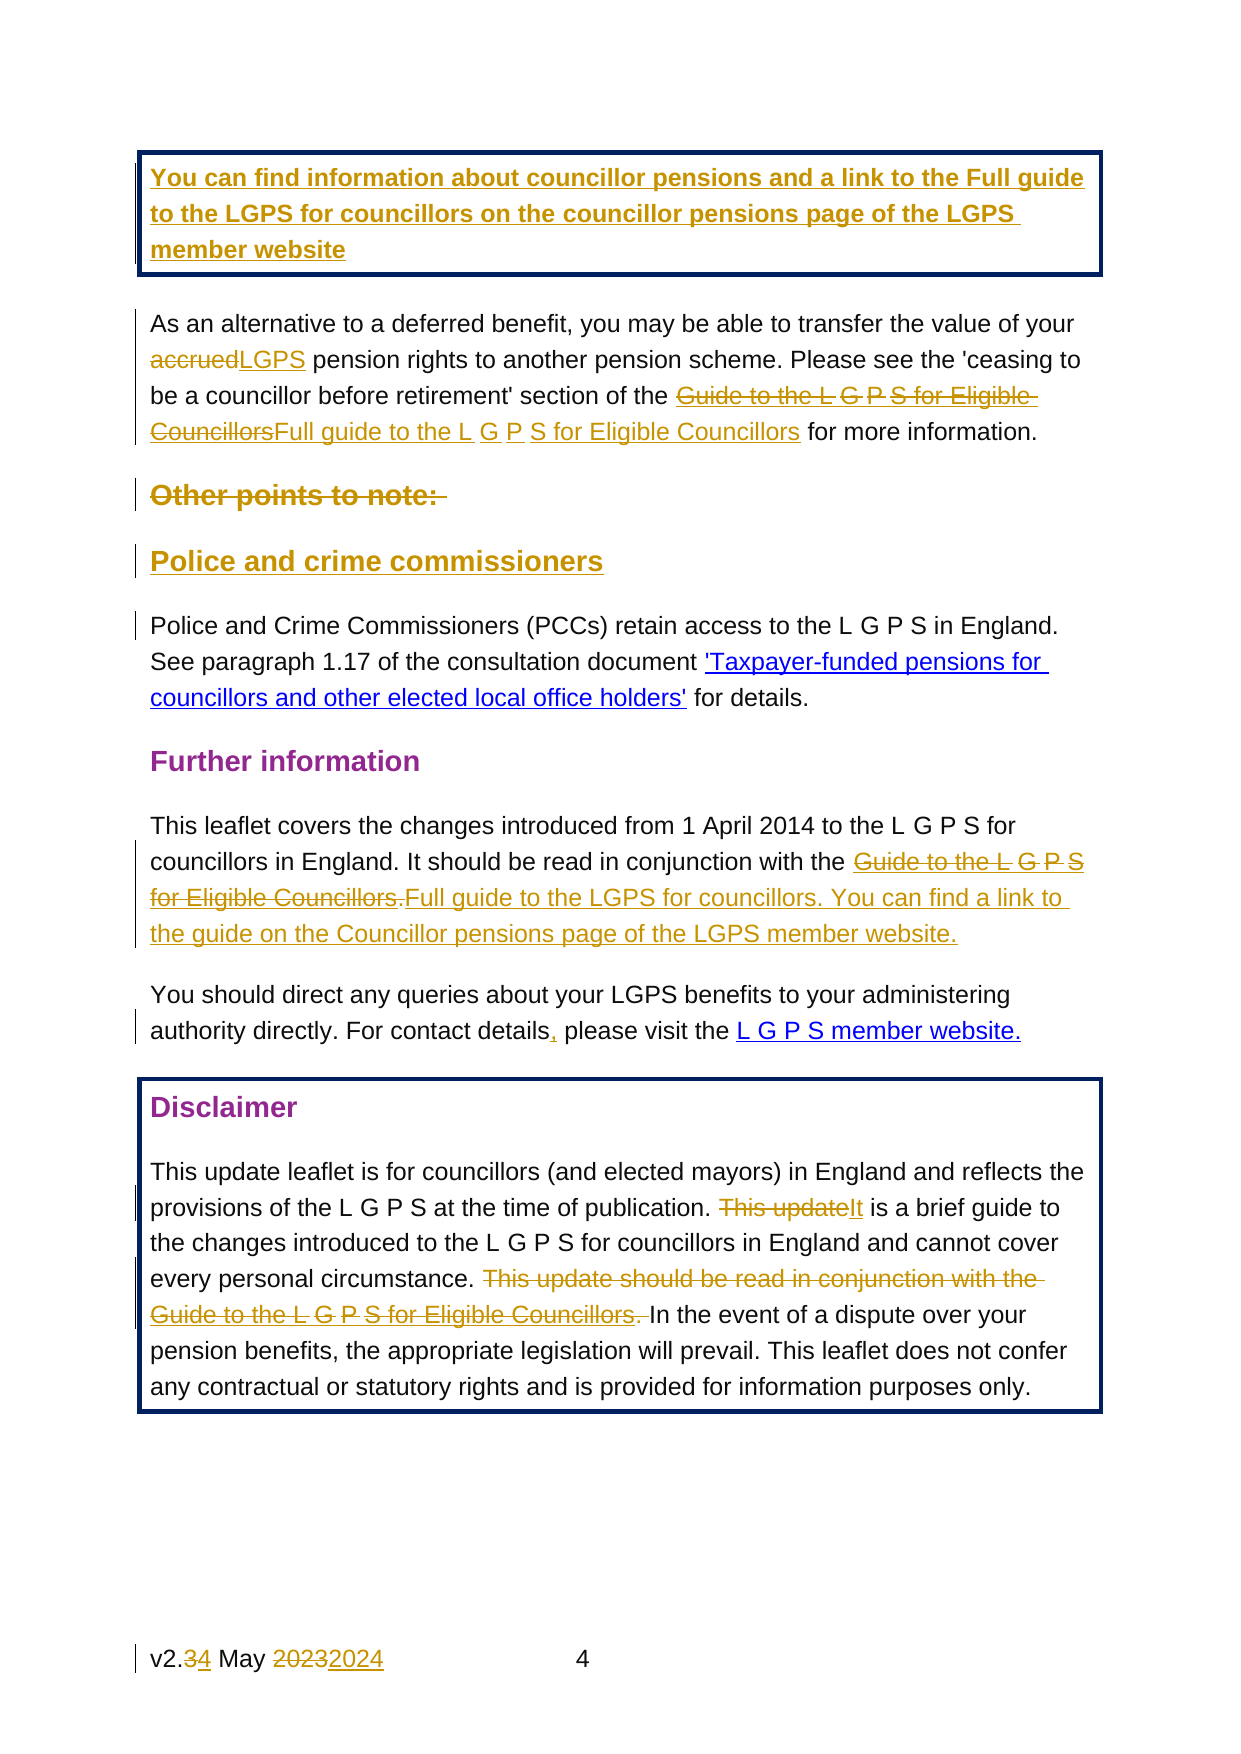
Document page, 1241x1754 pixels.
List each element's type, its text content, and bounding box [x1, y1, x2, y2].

subtitle Further information [150, 744, 1090, 778]
text This update leaflet is for councillors (and elected mayors) in England and reflects the provisions of the L G P S at the time of publication. is a brief guide to the changes introduced to the L G P S for councillors in England and cannot cover every personal circumstance. In the event of a dispute over your pension benefits, the appropriate legislation will prevail. This leaflet does not confer any contractual or statutory rights and is provided for information purposes only. [142, 1143, 1099, 1409]
text As an alternative to a deferred benefit, you may be able to transfer the value of your pension rights to another pension scheme. Please see the 'ceasing to be a councillor before retirement' section of the for more information. [150, 309, 1090, 445]
text Police and Crime Commissioners (PCCs) retain access to the L G P S in England. See paragraph 1.17 of the consultation document 'Taxpayer-funded pensions for councillors and other elected local office holders' for details. [150, 611, 1090, 712]
text You should direct any queries about your LGPS benefits to your administering authority directly. For contact details please visit the L G P S member website. [150, 980, 1090, 1044]
subtitle Disclaimer [142, 1081, 1099, 1123]
text This leaflet covers the changes introduced from 1 April 2014 to the L G P S for councillors in England. It should be read in conjunction with the [150, 811, 1090, 948]
